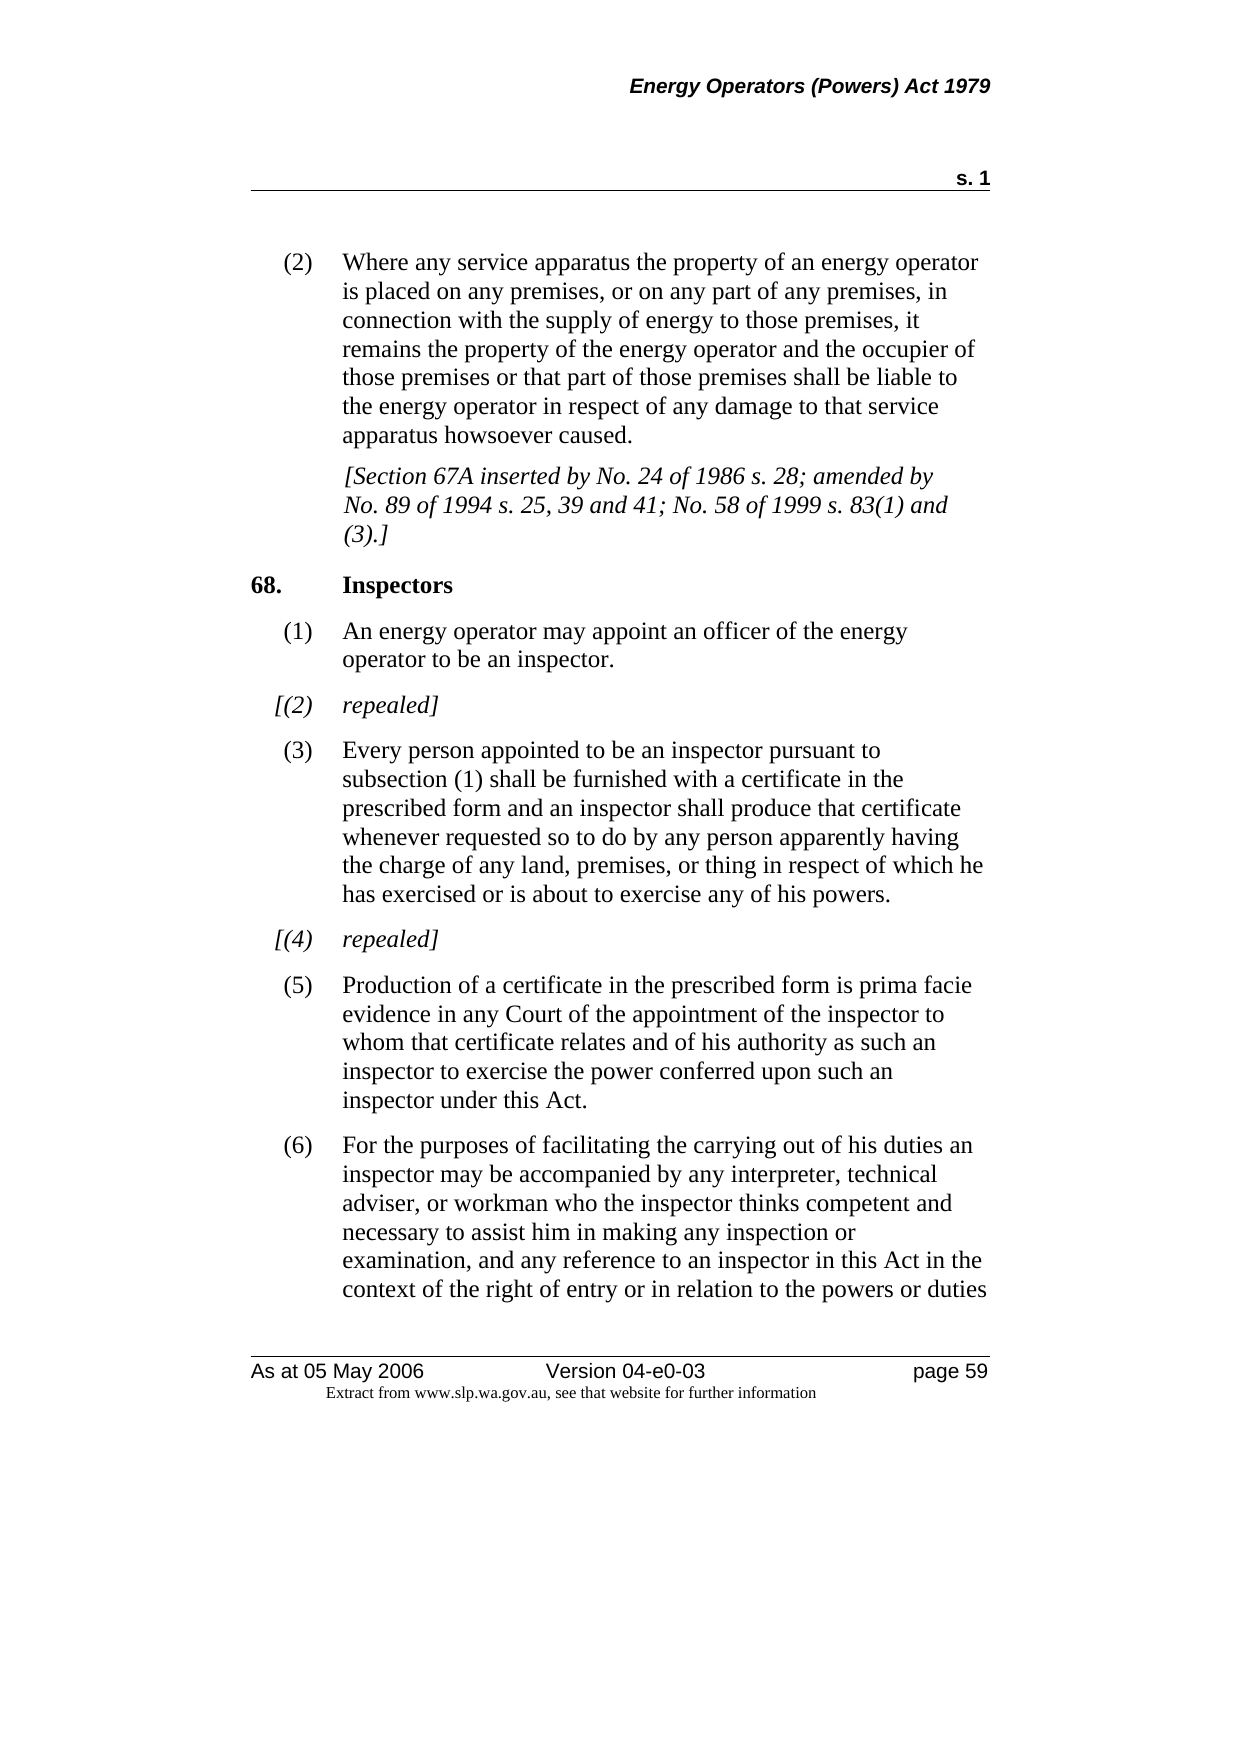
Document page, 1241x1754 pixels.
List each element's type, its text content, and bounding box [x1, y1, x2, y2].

subtitle 68. Inspectors [251, 570, 990, 599]
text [251, 1130, 990, 1303]
text [Section 67A inserted by No. 24 of 1986 s. 28; amended by No. 89 of 1994 s. 25, 39 and 41; No. 58 of 1999 s. 83(1) and (3).] [251, 461, 990, 547]
text (2) Where any service apparatus the property of an energy operator is placed on any premises, or on any part of any premises, in connection with the supply of energy to those premises, it remains the property of the energy operator and the occupier of those premises or that part of those premises shall be liable to the energy operator in respect of any damage to that service apparatus howsoever caused. [251, 247, 990, 449]
text (3) Every person appointed to be an inspector pursuant to subsection (1) shall be furnished with a certificate in the prescribed form and an inspector shall produce that certificate whenever requested so to do by any person apparently having the charge of any land, premises, or thing in respect of which he has exercised or is about to exercise any of his powers. [251, 735, 990, 908]
text [(4) repealed] [251, 924, 990, 953]
text (5) Production of a certificate in the prescribed form is prima facie evidence in any Court of the appointment of the inspector to whom that certificate relates and of his authority as such an inspector to exercise the power conferred upon such an inspector under this Act. [251, 970, 990, 1114]
text (1) An energy operator may appoint an officer of the energy operator to be an inspector. [251, 616, 990, 673]
text [(2) repealed] [251, 690, 990, 719]
